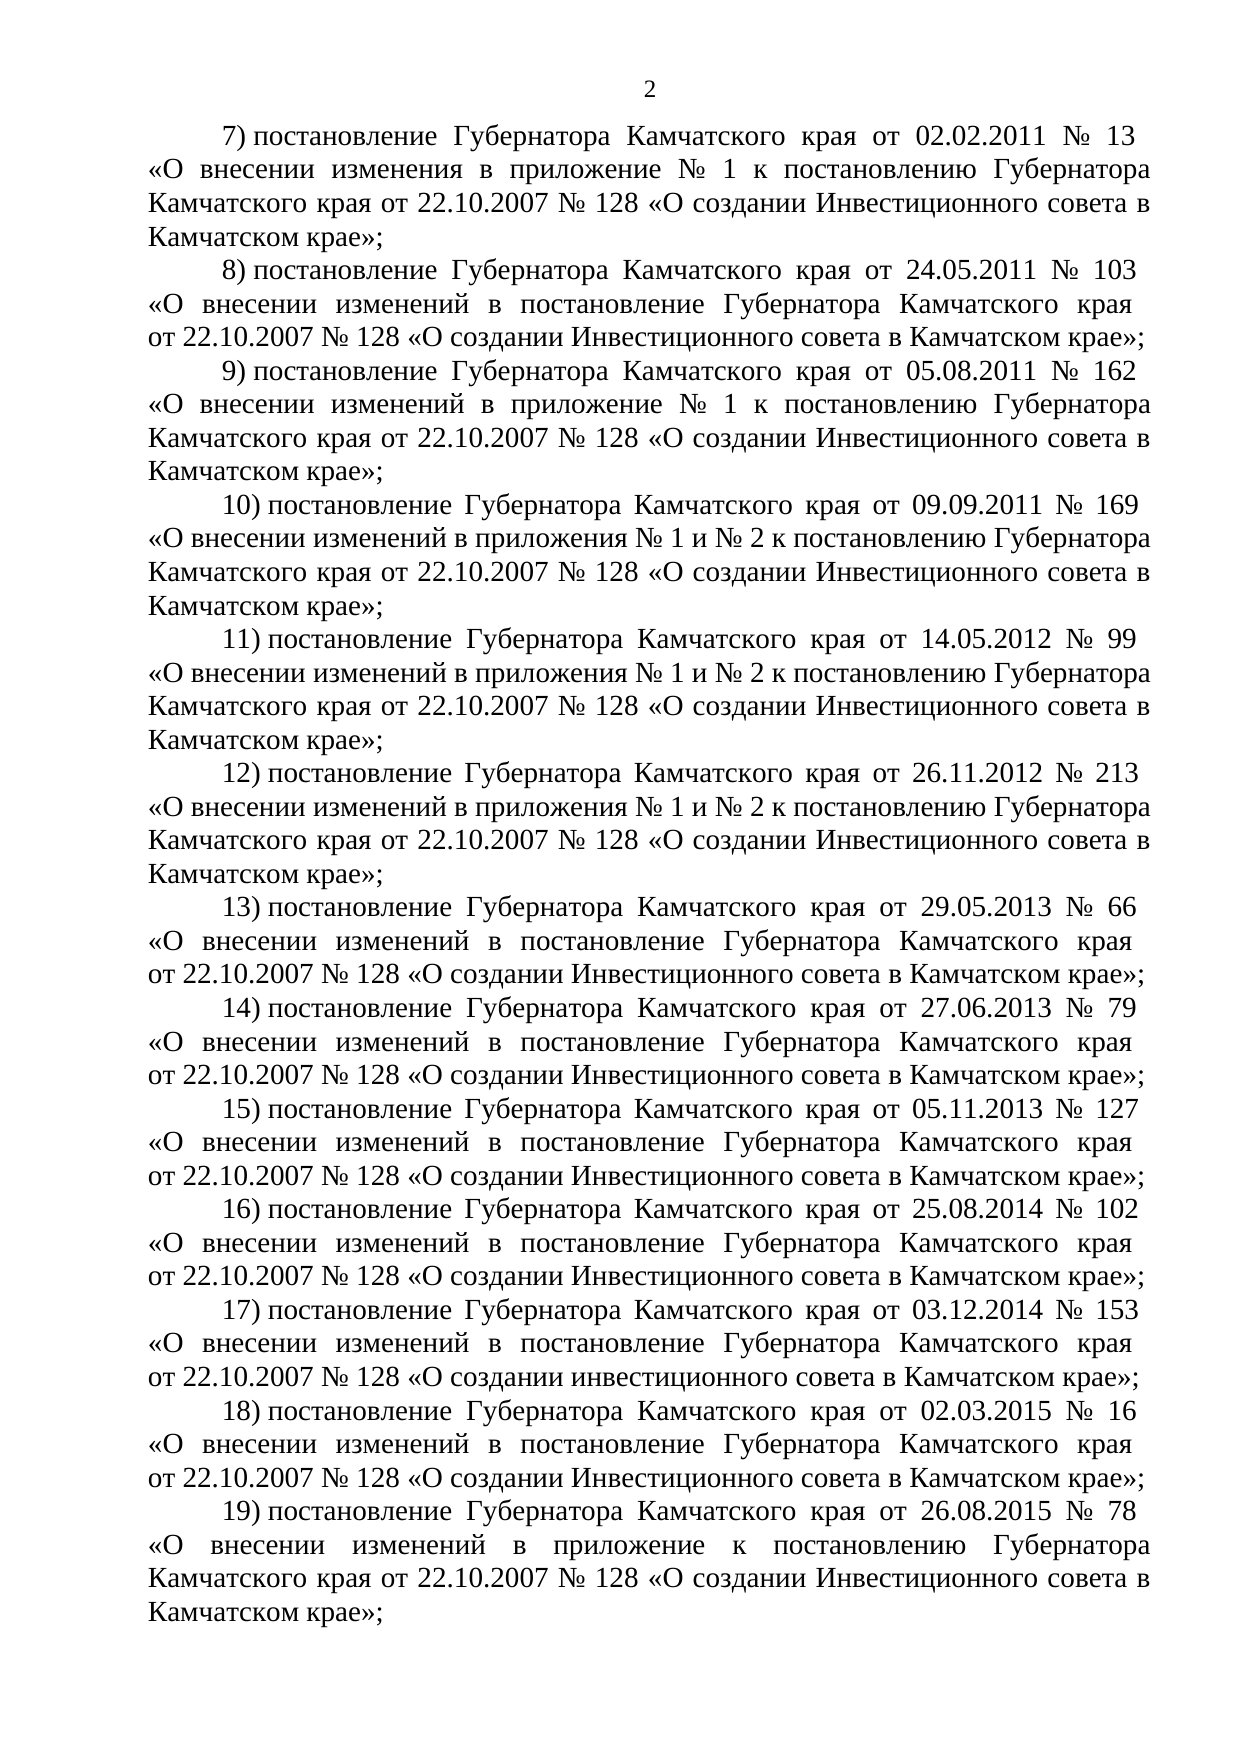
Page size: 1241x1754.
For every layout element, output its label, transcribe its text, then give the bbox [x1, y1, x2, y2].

text 11) постановление Губернатора Камчатского края от 14.05.2012 № 99 «О внесении изменений в приложения № 1 и № 2 к постановлению Губернатора Камчатского края от 22.10.2007 № 128 «О создании Инвестиционного совета в Камчатском крае»; [148, 621, 1152, 755]
text 14) постановление Губернатора Камчатского края от 27.06.2013 № 79 «О внесении изменений в постановление Губернатора Камчатского края от 22.10.2007 № 128 «О создании Инвестиционного совета в Камчатском крае»; [148, 990, 1152, 1091]
text 19) постановление Губернатора Камчатского края от 26.08.2015 № 78 «О внесении изменений в приложение к постановлению Губернатора Камчатского края от 22.10.2007 № 128 «О создании Инвестиционного совета в Камчатском крае»; [148, 1493, 1152, 1627]
text 17) постановление Губернатора Камчатского края от 03.12.2014 № 153 «О внесении изменений в постановление Губернатора Камчатского края от 22.10.2007 № 128 «О создании инвестиционного совета в Камчатском крае»; [148, 1292, 1152, 1393]
text 10) постановление Губернатора Камчатского края от 09.09.2011 № 169 «О внесении изменений в приложения № 1 и № 2 к постановлению Губернатора Камчатского края от 22.10.2007 № 128 «О создании Инвестиционного совета в Камчатском крае»; [148, 487, 1152, 621]
text 15) постановление Губернатора Камчатского края от 05.11.2013 № 127 «О внесении изменений в постановление Губернатора Камчатского края от 22.10.2007 № 128 «О создании Инвестиционного совета в Камчатском крае»; [148, 1091, 1152, 1191]
text 9) постановление Губернатора Камчатского края от 05.08.2011 № 162 «О внесении изменений в приложение № 1 к постановлению Губернатора Камчатского края от 22.10.2007 № 128 «О создании Инвестиционного совета в Камчатском крае»; [148, 353, 1152, 487]
text 16) постановление Губернатора Камчатского края от 25.08.2014 № 102 «О внесении изменений в постановление Губернатора Камчатского края от 22.10.2007 № 128 «О создании Инвестиционного совета в Камчатском крае»; [148, 1191, 1152, 1292]
text 7) постановление Губернатора Камчатского края от 02.02.2011 № 13 «О внесении изменения в приложение № 1 к постановлению Губернатора Камчатского края от 22.10.2007 № 128 «О создании Инвестиционного совета в Камчатском крае»; [148, 118, 1152, 252]
text 8) постановление Губернатора Камчатского края от 24.05.2011 № 103 «О внесении изменений в постановление Губернатора Камчатского края от 22.10.2007 № 128 «О создании Инвестиционного совета в Камчатском крае»; [148, 252, 1152, 353]
text 13) постановление Губернатора Камчатского края от 29.05.2013 № 66 «О внесении изменений в постановление Губернатора Камчатского края от 22.10.2007 № 128 «О создании Инвестиционного совета в Камчатском крае»; [148, 889, 1152, 990]
text 18) постановление Губернатора Камчатского края от 02.03.2015 № 16 «О внесении изменений в постановление Губернатора Камчатского края от 22.10.2007 № 128 «О создании Инвестиционного совета в Камчатском крае»; [148, 1393, 1152, 1493]
text 12) постановление Губернатора Камчатского края от 26.11.2012 № 213 «О внесении изменений в приложения № 1 и № 2 к постановлению Губернатора Камчатского края от 22.10.2007 № 128 «О создании Инвестиционного совета в Камчатском крае»; [148, 755, 1152, 889]
